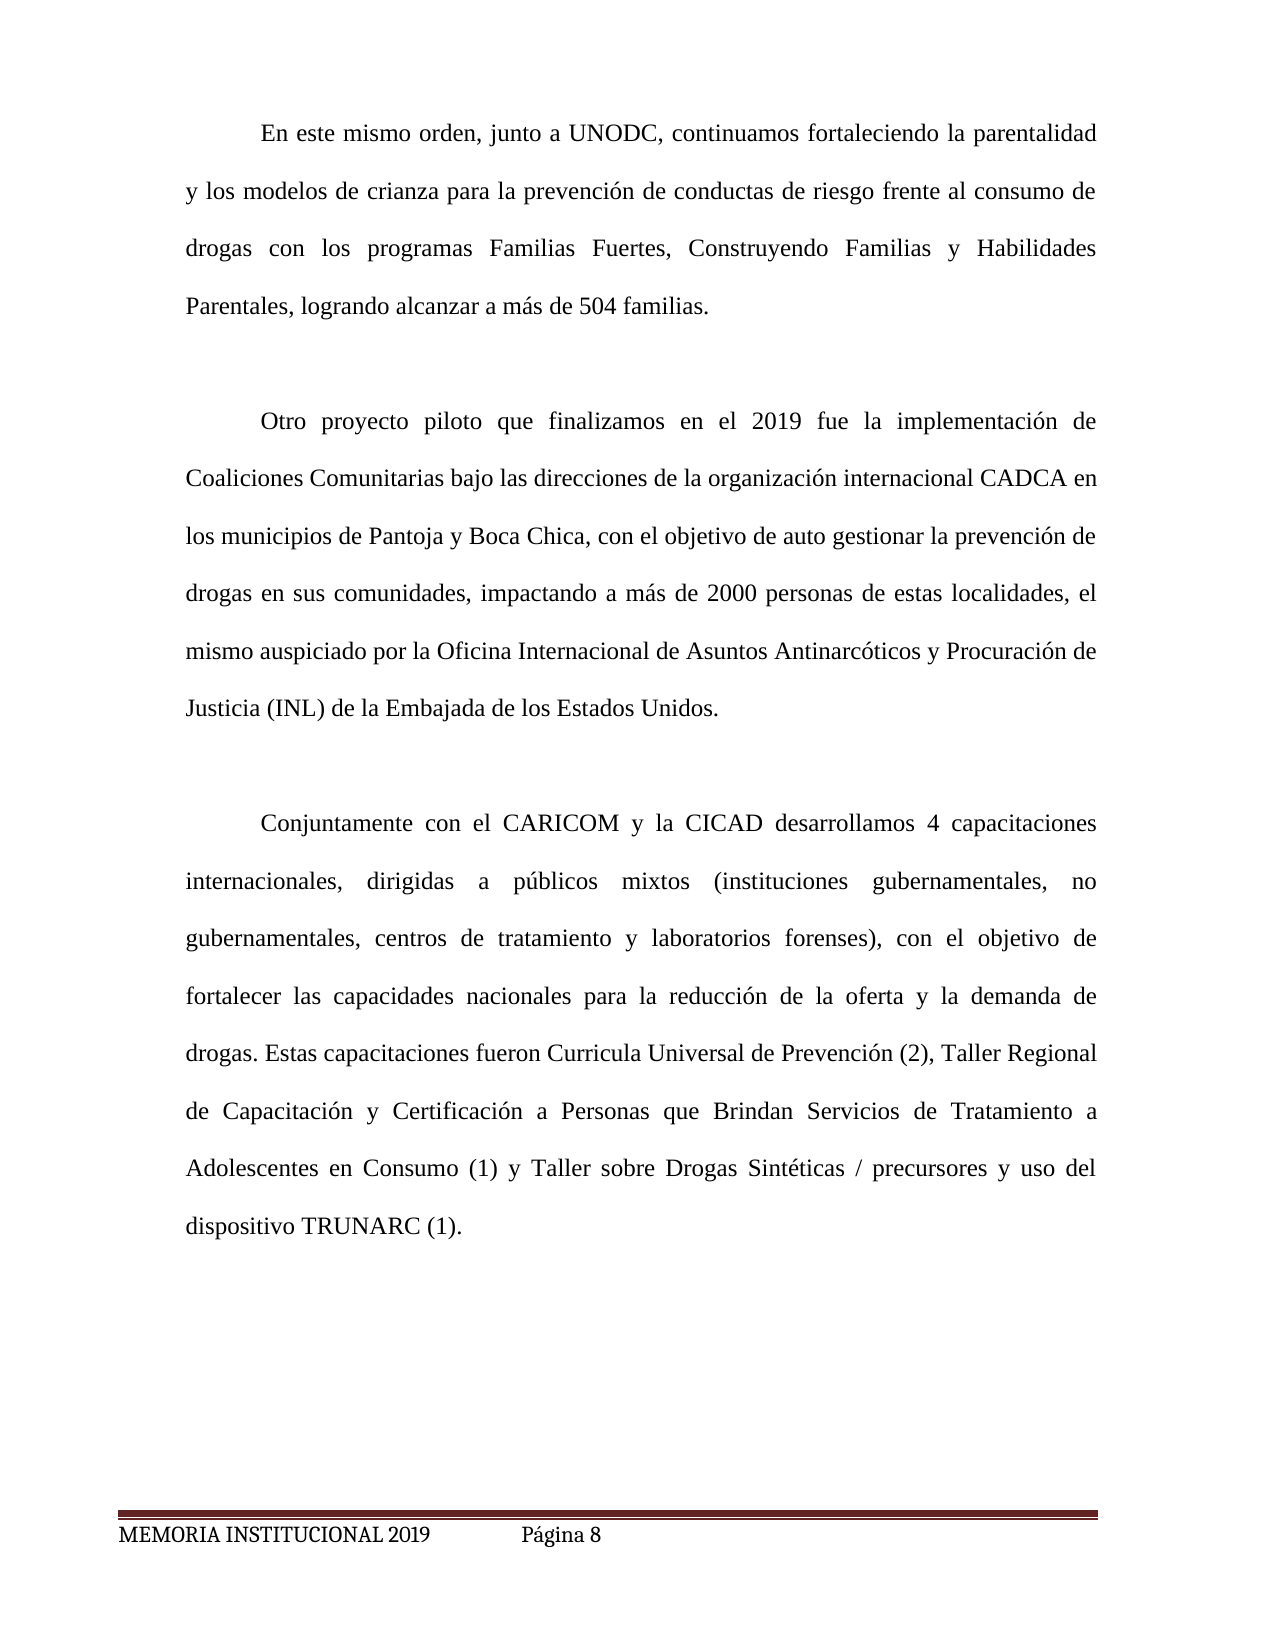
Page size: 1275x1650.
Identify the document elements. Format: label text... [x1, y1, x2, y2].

text Conjuntamente con el CARICOM y la CICAD desarrollamos 4 capacitaciones internacionales, dirigidas a públicos mixtos (instituciones gubernamentales, no gubernamentales, centros de tratamiento y laboratorios forenses), con el objetivo de fortalecer las capacidades nacionales para la reducción de la oferta y la demanda de drogas. Estas capacitaciones fueron Curricula Universal de Prevención (2), Taller Regional de Capacitación y Certificación a Personas que Brindan Servicios de Tratamiento a Adolescentes en Consumo (1) y Taller sobre Drogas Sintéticas / precursores y uso del dispositivo TRUNARC (1). [185, 808, 1098, 1239]
text En este mismo orden, junto a UNODC, continuamos fortaleciendo la parentalidad y los modelos de crianza para la prevención de conductas de riesgo frente al consumo de drogas con los programas Familias Fuertes, Construyendo Familias y Habilidades Parentales, logrando alcanzar a más de 504 familias. [185, 118, 1098, 319]
text Otro proyecto piloto que finalizamos en el 2019 fue la implementación de Coaliciones Comunitarias bajo las direcciones de la organización internacional CADCA en los municipios de Pantoja y Boca Chica, con el objetivo de auto gestionar la prevención de drogas en sus comunidades, impactando a más de 2000 personas de estas localidades, el mismo auspiciado por la Oficina Internacional de Asuntos Antinarcóticos y Procuración de Justicia (INL) de la Embajada de los Estados Unidos. [185, 406, 1098, 722]
